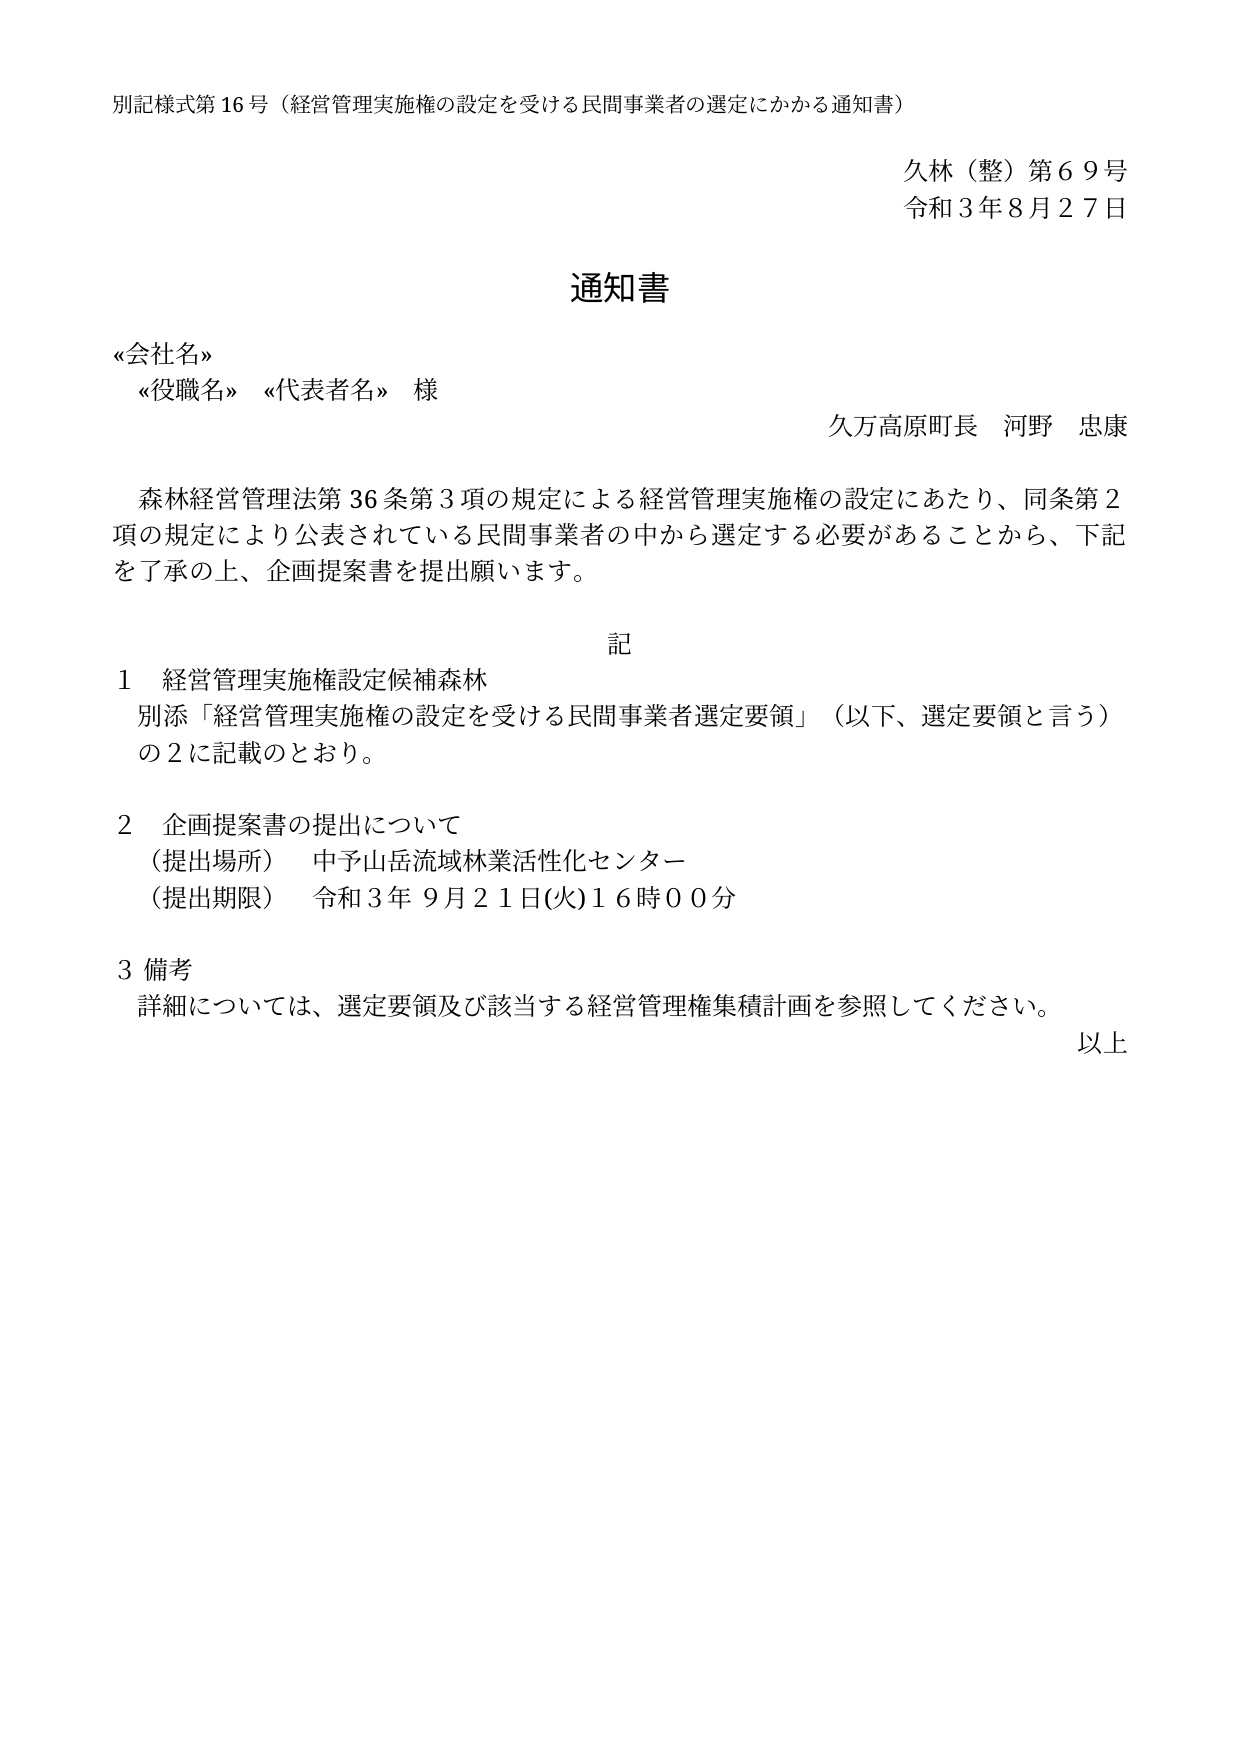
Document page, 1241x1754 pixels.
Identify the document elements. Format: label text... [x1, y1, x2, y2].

text 久林（整）第６９号 [112, 152, 1128, 188]
text «役職名» «代表者名» 様 [112, 371, 1128, 407]
text （提出場所） 中予山岳流域林業活性化センター [112, 842, 1128, 878]
text １ 経営管理実施権設定候補森林 [112, 661, 1128, 697]
text 森林経営管理法第36条第３項の規定による経営管理実施権の設定にあたり、同条第２項の規定により公表されている民間事業者の中から選定する必要があることから、下記を了承の上、企画提案書を提出願います。 [112, 479, 1128, 588]
title 通知書 [112, 249, 1128, 322]
text 令和３年８月２７日 [112, 188, 1128, 224]
text （提出期限） 令和３年 ９月２１日(火)１６時００分 [112, 878, 1128, 914]
text 詳細については、選定要領及び該当する経営管理権集積計画を参照してください。 [112, 987, 1128, 1023]
text 久万高原町長 河野 忠康 [112, 407, 1128, 443]
text 別添「経営管理実施権の設定を受ける民間事業者選定要領」（以下、選定要領と言う）の２に記載のとおり。 [112, 697, 1128, 769]
text ２ 企画提案書の提出について [112, 806, 1128, 842]
subtitle 記 [112, 624, 1128, 661]
text ３ 備考 [112, 951, 1128, 987]
text «会社名» [112, 334, 1128, 371]
text 以上 [112, 1023, 1128, 1059]
